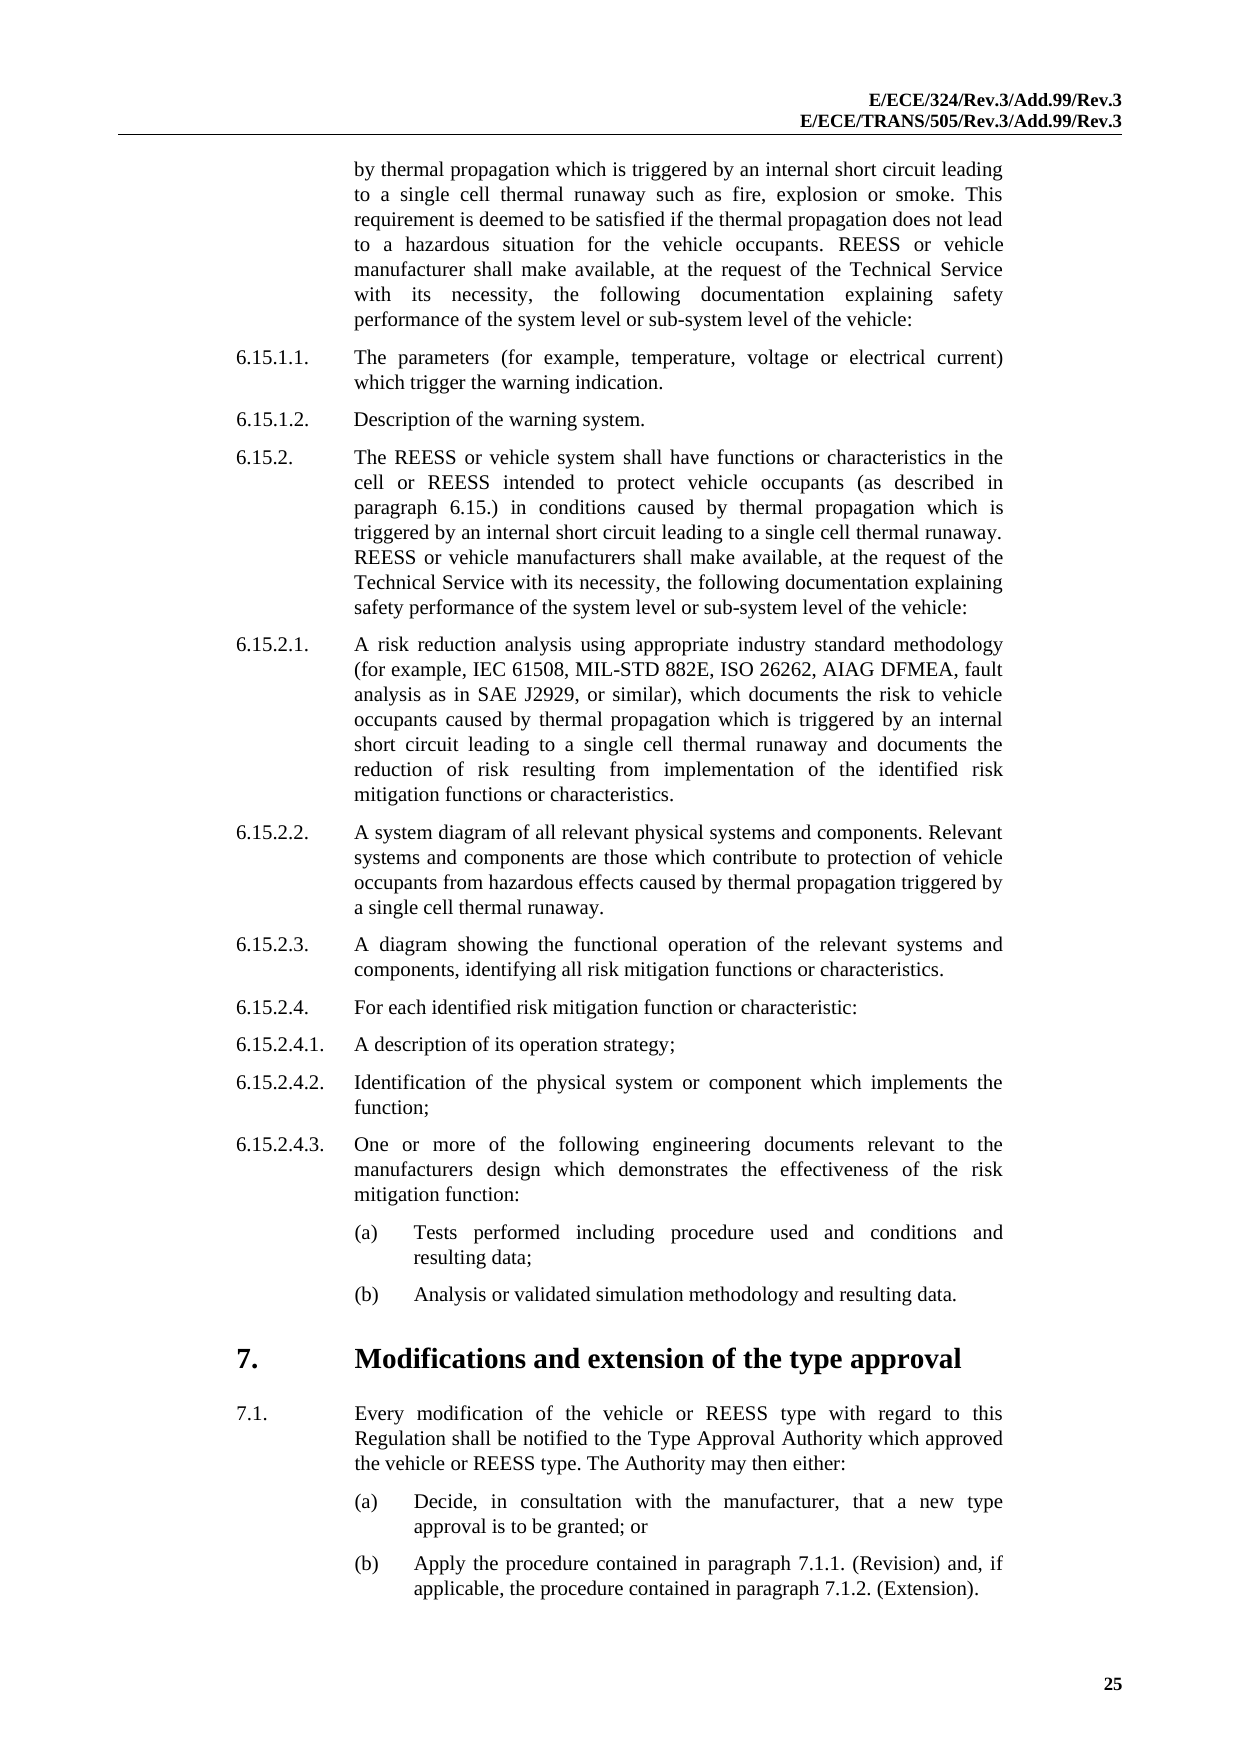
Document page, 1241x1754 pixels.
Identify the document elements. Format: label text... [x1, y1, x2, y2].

text (b) Apply the procedure contained in paragraph 7.1.1. (Revision) and, if applicable, the procedure contained in paragraph 7.1.2. (Extension). [354, 1550, 1004, 1600]
text 6.15.2.2. A system diagram of all relevant physical systems and components. Relevant systems and components are those which contribute to protection of vehicle occupants from hazardous effects caused by thermal propagation triggered by a single cell thermal runaway. [236, 819, 1004, 919]
text (a) Tests performed including procedure used and conditions and resulting data; [354, 1219, 1004, 1269]
text (a) Decide, in consultation with the manufacturer, that a new type approval is to be granted; or [354, 1488, 1004, 1538]
text 7.1. Every modification of the vehicle or REESS type with regard to this Regulation shall be notified to the Type Approval Authority which approved the vehicle or REESS type. The Authority may then either: [236, 1400, 1004, 1475]
text 7. Modifications and extension of the type approval [118, 1344, 1004, 1375]
text (b) Analysis or validated simulation methodology and resulting data. [354, 1281, 1004, 1306]
text 6.15.2.1. A risk reduction analysis using appropriate industry standard methodology (for example, IEC 61508, MIL-STD 882E, ISO 26262, AIAG DFMEA, fault analysis as in SAE J2929, or similar), which documents the risk to vehicle occupants caused by thermal propagation which is triggered by an internal short circuit leading to a single cell thermal runaway and documents the reduction of risk resulting from implementation of the identified risk mitigation functions or characteristics. [236, 631, 1004, 806]
text 6.15.1.2. Description of the warning system. [236, 406, 1004, 431]
text 6.15.2.4. For each identified risk mitigation function or characteristic: [236, 994, 1004, 1019]
text 6.15.2.3. A diagram showing the functional operation of the relevant systems and components, identifying all risk mitigation functions or characteristics. [236, 931, 1004, 981]
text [236, 156, 1004, 331]
text 6.15.1.1. The parameters (for example, temperature, voltage or electrical current) which trigger the warning indication. [236, 344, 1004, 394]
text 6.15.2. The REESS or vehicle system shall have functions or characteristics in the cell or REESS intended to protect vehicle occupants (as described in paragraph 6.15.) in conditions caused by thermal propagation which is triggered by an internal short circuit leading to a single cell thermal runaway. REESS or vehicle manufacturers shall make available, at the request of the Technical Service with its necessity, the following documentation explaining safety performance of the system level or sub-system level of the vehicle: [236, 444, 1004, 619]
text 6.15.2.4.2. Identification of the physical system or component which implements the function; [236, 1069, 1004, 1119]
text 6.15.2.4.1. A description of its operation strategy; [236, 1031, 1004, 1056]
text 6.15.2.4.3. One or more of the following engineering documents relevant to the manufacturers design which demonstrates the effectiveness of the risk mitigation function: [236, 1131, 1004, 1206]
